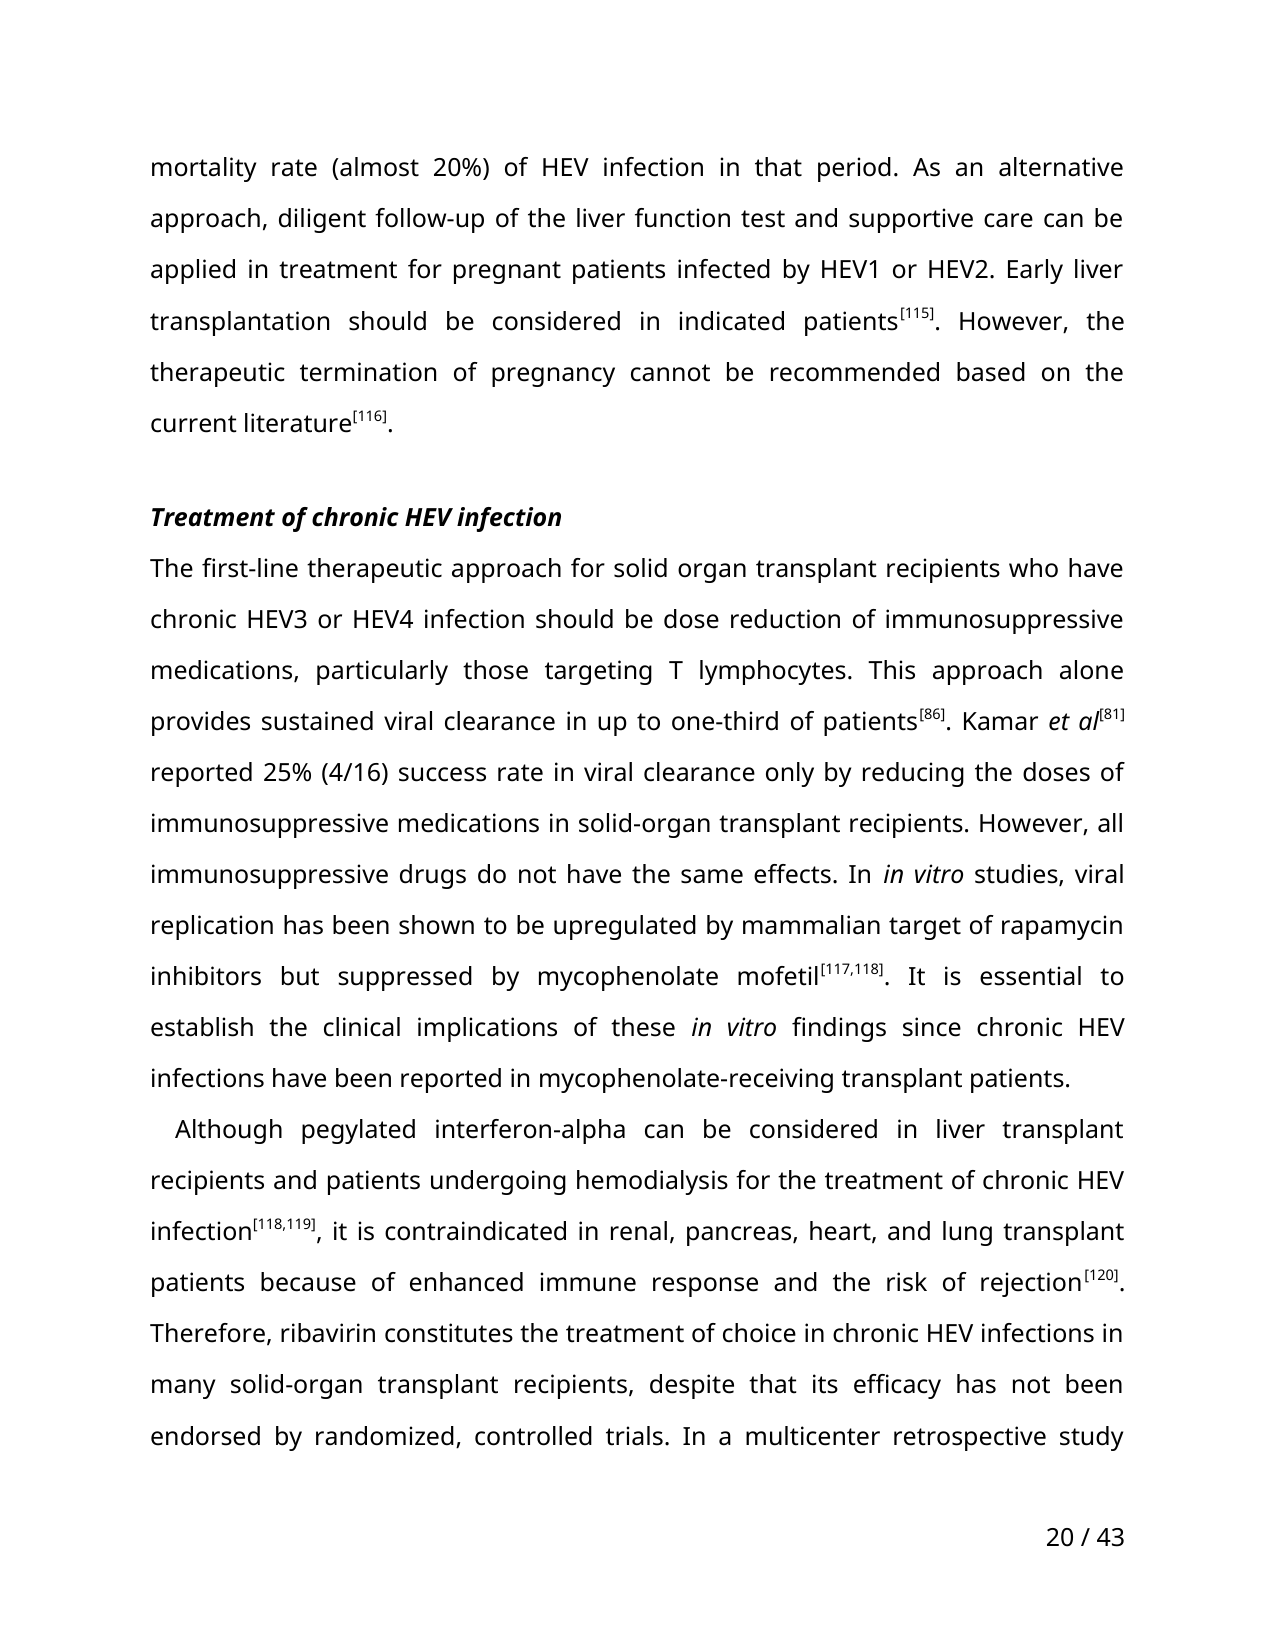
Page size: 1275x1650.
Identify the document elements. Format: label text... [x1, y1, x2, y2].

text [150, 1112, 1125, 1452]
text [150, 150, 1125, 439]
text The first-line therapeutic approach for solid organ transplant recipients who have chronic HEV3 or HEV4 infection should be dose reduction of immunosuppressive medications, particularly those targeting T lymphocytes. This approach alone provides sustained viral clearance in up to one-third of patients[86]. Kamar et al[81] reported 25% (4/16) success rate in viral clearance only by reducing the doses of immunosuppressive medications in solid-organ transplant recipients. However, all immunosuppressive drugs do not have the same effects. In in vitro studies, viral replication has been shown to be upregulated by mammalian target of rapamycin inhibitors but suppressed by mycophenolate mofetil[117,118]. It is essential to establish the clinical implications of these in vitro findings since chronic HEV infections have been reported in mycophenolate-receiving transplant patients. [150, 550, 1125, 1095]
text Treatment of chronic HEV infection [150, 499, 1125, 533]
